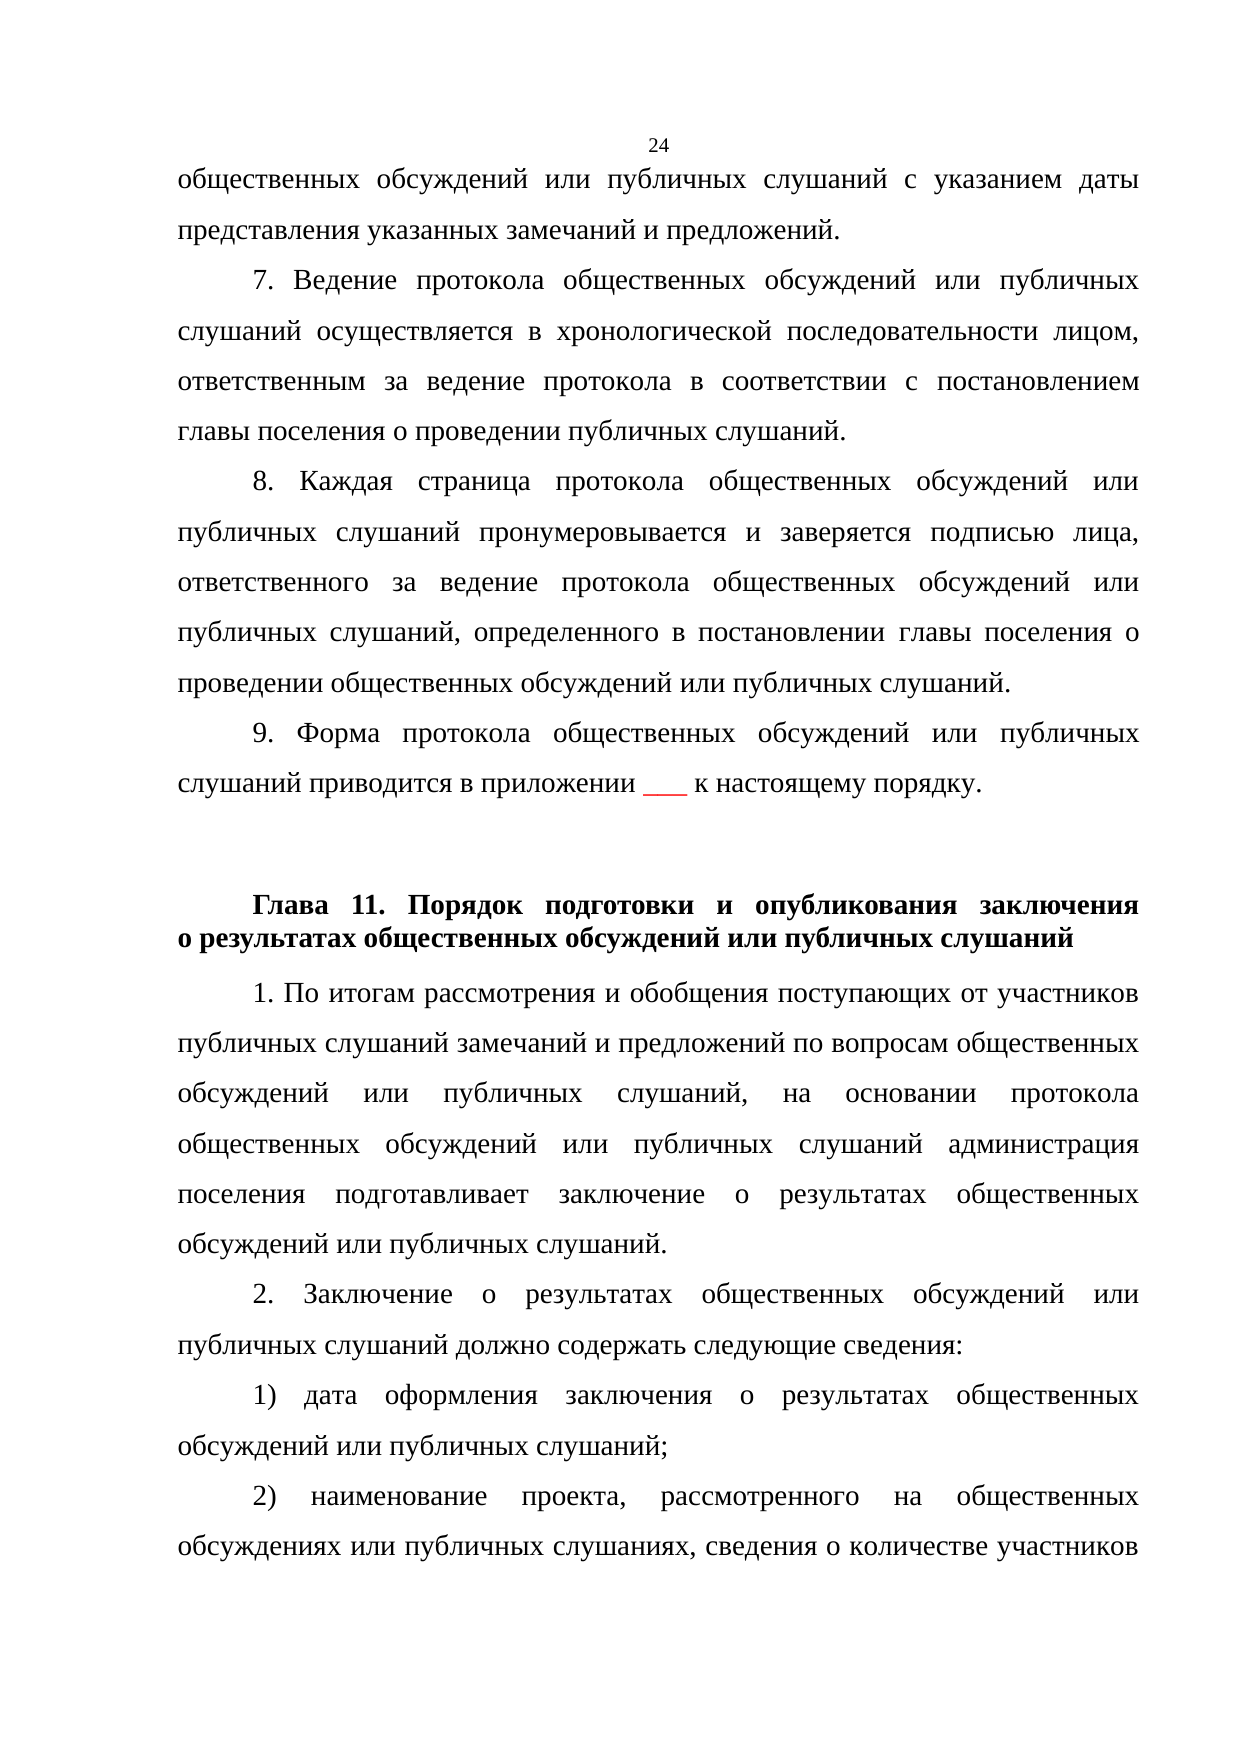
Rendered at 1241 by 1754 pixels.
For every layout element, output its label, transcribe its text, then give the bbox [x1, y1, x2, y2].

text 7. Ведение протокола общественных обсуждений или публичных слушаний осуществляется в хронологической последовательности лицом, ответственным за ведение протокола в соответствии с постановлением главы поселения о проведении публичных слушаний. [177, 262, 1140, 447]
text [177, 162, 1140, 246]
text 9. Форма протокола общественных обсуждений или публичных слушаний приводится в приложении ___ к настоящему порядку. [177, 715, 1140, 799]
text 8. Каждая страница протокола общественных обсуждений или публичных слушаний пронумеровывается и заверяется подписью лица, ответственного за ведение протокола общественных обсуждений или публичных слушаний, определенного в постановлении главы поселения о проведении общественных обсуждений или публичных слушаний. [177, 463, 1140, 698]
text 2. Заключение о результатах общественных обсуждений или публичных слушаний должно содержать следующие сведения: [177, 1277, 1140, 1361]
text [177, 1478, 1140, 1562]
text 1) дата оформления заключения о результатах общественных обсуждений или публичных слушаний; [177, 1377, 1140, 1461]
subtitle Глава 11. Порядок подготовки и опубликования заключения о результатах общественных обсуждений или публичных слушаний [177, 887, 1140, 954]
text 1. По итогам рассмотрения и обобщения поступающих от участников публичных слушаний замечаний и предложений по вопросам общественных обсуждений или публичных слушаний, на основании протокола общественных обсуждений или публичных слушаний администрация поселения подготавливает заключение о результатах общественных обсуждений или публичных слушаний. [177, 975, 1140, 1260]
